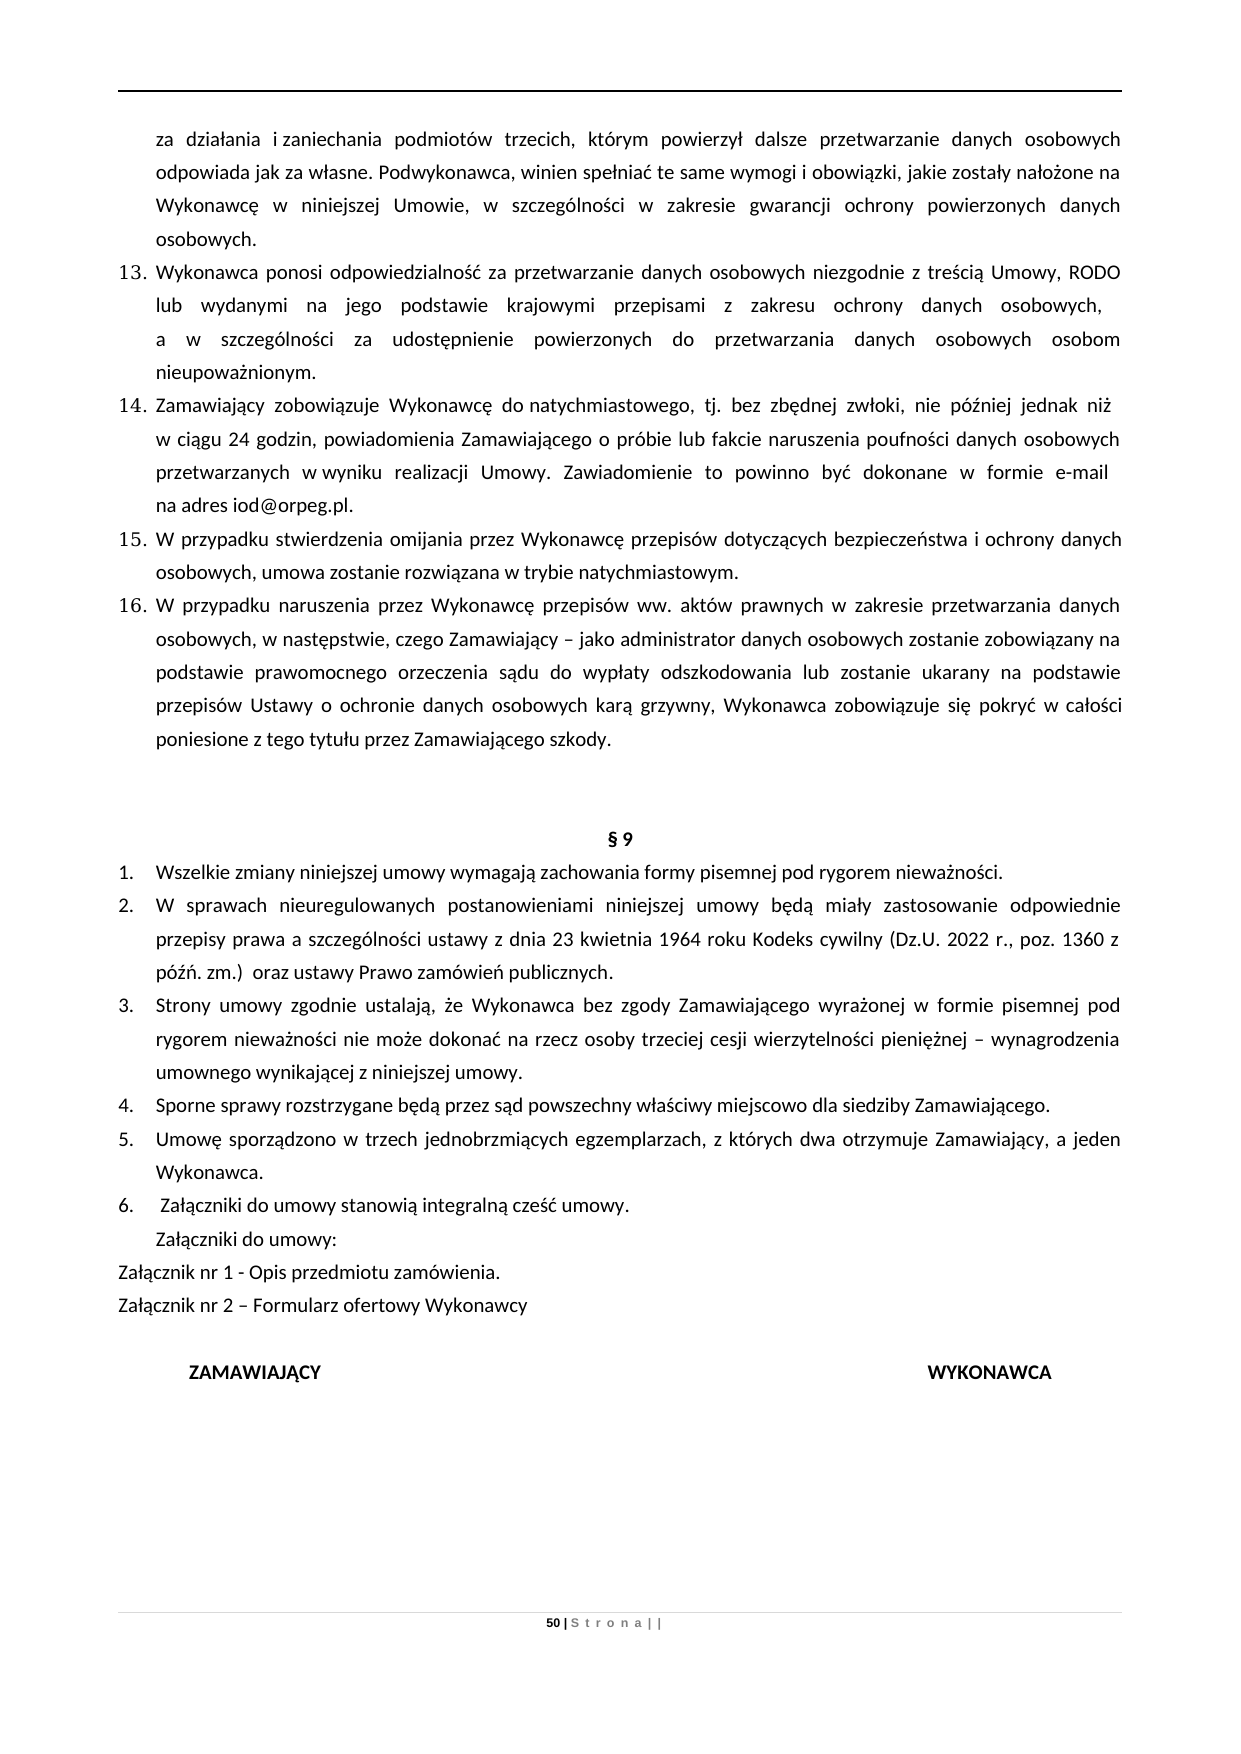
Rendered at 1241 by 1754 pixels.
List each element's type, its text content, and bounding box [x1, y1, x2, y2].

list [118, 118, 1122, 251]
list W przypadku naruszenia przez Wykonawcę przepisów ww. aktów prawnych w zakresie przetwarzania danych osobowych, w następstwie, czego Zamawiający – jako administrator danych osobowych zostanie zobowiązany na podstawie prawomocnego orzeczenia sądu do wypłaty odszkodowania lub zostanie ukarany na podstawie przepisów Ustawy o ochronie danych osobowych karą grzywny, Wykonawca zobowiązuje się pokryć w całości poniesione z tego tytułu przez Zamawiającego szkody. [118, 585, 1122, 751]
list Załączniki do umowy stanowią integralną cześć umowy. [118, 1185, 1122, 1218]
list Wykonawca ponosi odpowiedzialność za przetwarzanie danych osobowych niezgodnie z treścią Umowy, RODO lub wydanymi na jego podstawie krajowymi przepisami z zakresu ochrony danych osobowych, a w szczególności za udostępnienie powierzonych do przetwarzania danych osobowych osobom nieupoważnionym. [118, 251, 1122, 385]
text ZAMAWIAJĄCY WYKONAWCA [118, 1351, 1122, 1385]
list Umowę sporządzono w trzech jednobrzmiących egzemplarzach, z których dwa otrzymuje Zamawiający, a jeden Wykonawca. [118, 1118, 1122, 1185]
text Załącznik nr 2 – Formularz ofertowy Wykonawcy [118, 1285, 1122, 1318]
list Sporne sprawy rozstrzygane będą przez sąd powszechny właściwy miejscowo dla siedziby Zamawiającego. [118, 1085, 1122, 1118]
text Załączniki do umowy: [156, 1218, 1122, 1251]
list Strony umowy zgodnie ustalają, że Wykonawca bez zgody Zamawiającego wyrażonej w formie pisemnej pod rygorem nieważności nie może dokonać na rzecz osoby trzeciej cesji wierzytelności pieniężnej – wynagrodzenia umownego wynikającej z niniejszej umowy. [118, 985, 1122, 1085]
list W przypadku stwierdzenia omijania przez Wykonawcę przepisów dotyczących bezpieczeństwa i ochrony danych osobowych, umowa zostanie rozwiązana w trybie natychmiastowym. [118, 518, 1122, 585]
list Zamawiający zobowiązuje Wykonawcę do natychmiastowego, tj. bez zbędnej zwłoki, nie później jednak niż w ciągu 24 godzin, powiadomienia Zamawiającego o próbie lub fakcie naruszenia poufności danych osobowych przetwarzanych w wyniku realizacji Umowy. Zawiadomienie to powinno być dokonane w formie e-mail na adres iod@orpeg.pl. [118, 385, 1122, 518]
text § 9 [118, 818, 1122, 851]
list W sprawach nieuregulowanych postanowieniami niniejszej umowy będą miały zastosowanie odpowiednie przepisy prawa a szczególności ustawy z dnia 23 kwietnia 1964 roku Kodeks cywilny (Dz.U. 2022 r., poz. 1360 z późń. zm.) oraz ustawy Prawo zamówień publicznych. [118, 885, 1122, 985]
list Wszelkie zmiany niniejszej umowy wymagają zachowania formy pisemnej pod rygorem nieważności. [118, 851, 1122, 885]
text Załącznik nr 1 - Opis przedmiotu zamówienia. [118, 1251, 1122, 1285]
